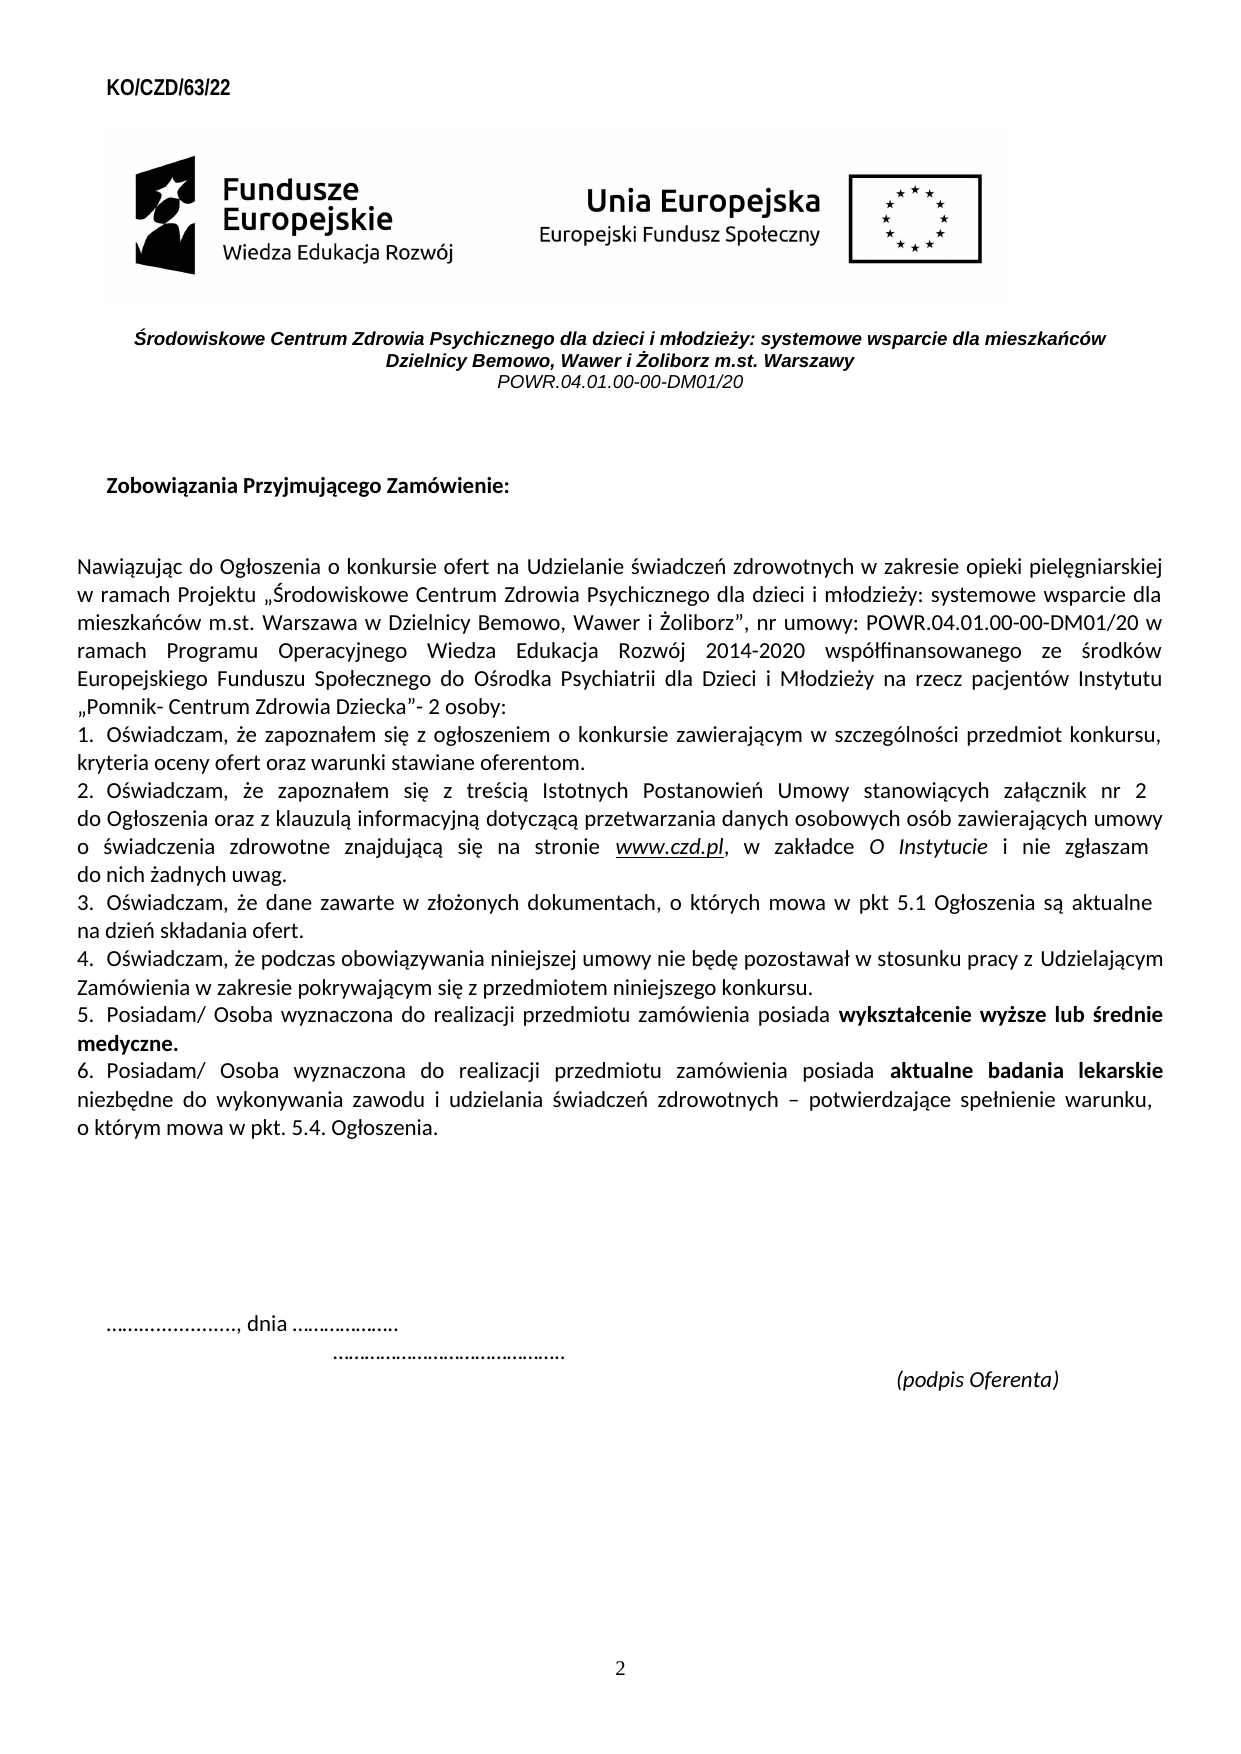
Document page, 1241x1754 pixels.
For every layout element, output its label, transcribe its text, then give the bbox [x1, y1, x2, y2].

list Oświadczam, że zapoznałem się z treścią Istotnych Postanowień Umowy stanowiących załącznik nr 2 do Ogłoszenia oraz z klauzulą informacyjną dotyczącą przetwarzania danych osobowych osób zawierających umowy o świadczenia zdrowotne znajdującą się na stronie www.czd.pl, w zakładce O Instytucie i nie zgłaszam do nich żadnych uwag. [77, 776, 1163, 888]
text ……................., dnia ……………….. …………………………………….. [106, 1309, 1134, 1365]
list Oświadczam, że zapoznałem się z ogłoszeniem o konkursie zawierającym w szczególności przedmiot konkursu, kryteria oceny ofert oraz warunki stawiane oferentom. [77, 720, 1163, 776]
list Nawiązując do Ogłoszenia o konkursie ofert na Udzielanie świadczeń zdrowotnych w zakresie opieki pielęgniarskiej w ramach Projektu „Środowiskowe Centrum Zdrowia Psychicznego dla dzieci i młodzieży: systemowe wsparcie dla mieszkańców m.st. Warszawa w Dzielnicy Bemowo, Wawer i Żoliborz”, nr umowy: POWR.04.01.00-00-DM01/20 w ramach Programu Operacyjnego Wiedza Edukacja Rozwój 2014-2020 współfinansowanego ze środków Europejskiego Funduszu Społecznego do Ośrodka Psychiatrii dla Dzieci i Młodzieży na rzecz pacjentów Instytutu „Pomnik- Centrum Zdrowia Dziecka”- 2 osoby: [77, 552, 1163, 720]
list Posiadam/ Osoba wyznaczona do realizacji przedmiotu zamówienia posiada aktualne badania lekarskie niezbędne do wykonywania zawodu i udzielania świadczeń zdrowotnych – potwierdzające spełnienie warunku, o którym mowa w pkt. 5.4. Ogłoszenia. [77, 1057, 1163, 1141]
subtitle Zobowiązania Przyjmującego Zamówienie: [106, 471, 1163, 499]
text (podpis Oferenta) [792, 1365, 1134, 1393]
list Oświadczam, że dane zawarte w złożonych dokumentach, o których mowa w pkt 5.1 Ogłoszenia są aktualne na dzień składania ofert. [77, 888, 1163, 944]
picture [106, 126, 1011, 304]
list Oświadczam, że podczas obowiązywania niniejszej umowy nie będę pozostawał w stosunku pracy z Udzielającym Zamówienia w zakresie pokrywającym się z przedmiotem niniejszego konkursu. [77, 944, 1163, 1001]
list Posiadam/ Osoba wyznaczona do realizacji przedmiotu zamówienia posiada wykształcenie wyższe lub średnie medyczne. [77, 1001, 1163, 1057]
